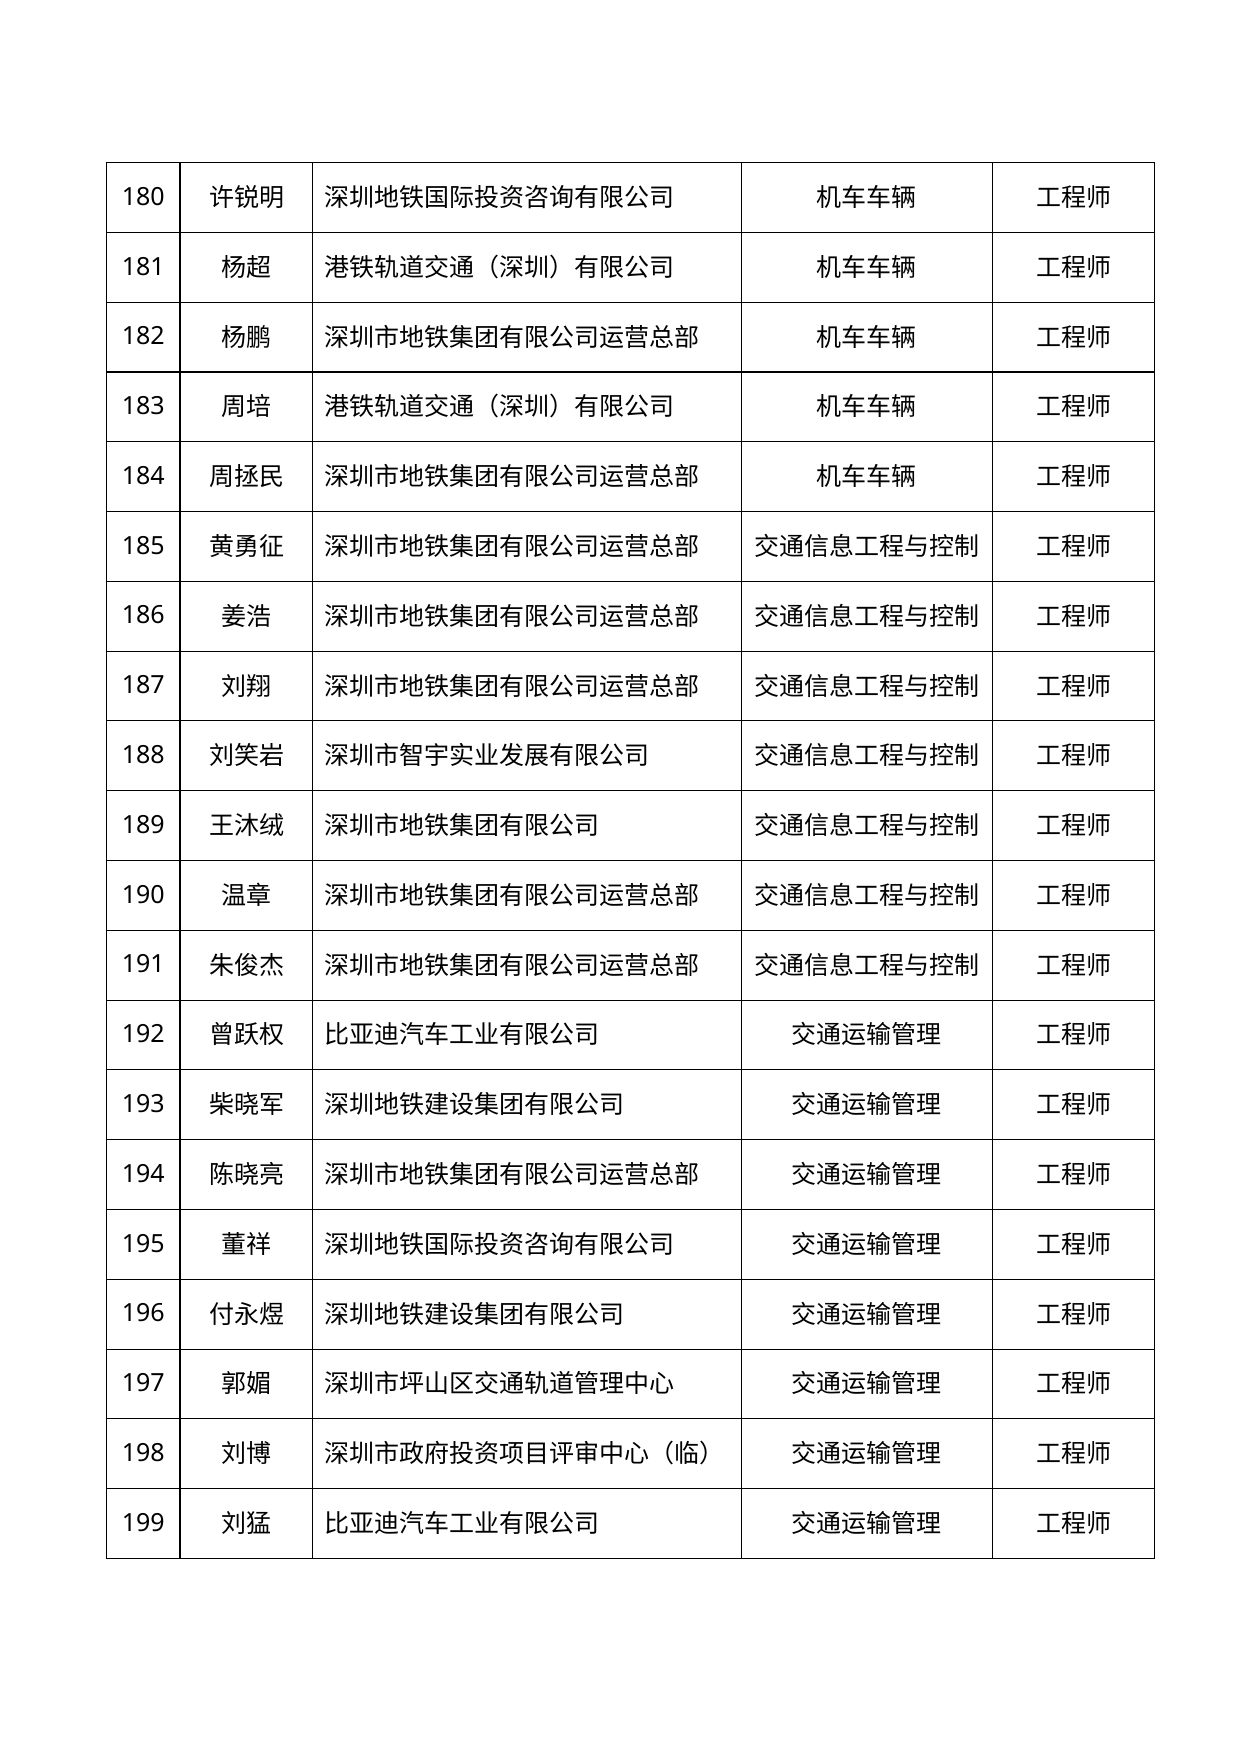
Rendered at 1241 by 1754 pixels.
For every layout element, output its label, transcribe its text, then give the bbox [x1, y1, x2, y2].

table_cell 交通运输管理 [742, 1001, 992, 1069]
table_cell 郭媚 [181, 1350, 312, 1418]
table_cell 工程师 [993, 1280, 1154, 1348]
table_cell 港铁轨道交通（深圳）有限公司 [313, 233, 741, 302]
table_cell 深圳地铁国际投资咨询有限公司 [313, 1210, 741, 1279]
table_cell 192 [107, 1001, 179, 1069]
table_cell 刘猛 [181, 1489, 312, 1558]
table_cell 机车车辆 [742, 303, 992, 371]
table_cell 深圳市坪山区交通轨道管理中心 [313, 1350, 741, 1418]
table_cell 194 [107, 1140, 179, 1209]
table_cell 193 [107, 1070, 179, 1139]
table_cell 188 [107, 721, 179, 790]
table_cell 比亚迪汽车工业有限公司 [313, 1489, 741, 1558]
table_cell 工程师 [993, 163, 1154, 232]
table_cell 深圳地铁建设集团有限公司 [313, 1070, 741, 1139]
table_cell 182 [107, 303, 179, 371]
table_cell 深圳地铁国际投资咨询有限公司 [313, 163, 741, 232]
table_cell 曾跃权 [181, 1001, 312, 1069]
table_cell 交通运输管理 [742, 1280, 992, 1348]
table_cell 197 [107, 1350, 179, 1418]
table_cell 深圳市地铁集团有限公司运营总部 [313, 582, 741, 651]
table_cell 刘翔 [181, 652, 312, 720]
table_cell 工程师 [993, 1489, 1154, 1558]
table_cell 181 [107, 233, 179, 302]
table_cell 杨超 [181, 233, 312, 302]
table_cell 工程师 [993, 1419, 1154, 1488]
table_cell 交通信息工程与控制 [742, 512, 992, 581]
table_cell 陈晓亮 [181, 1140, 312, 1209]
table_cell 交通信息工程与控制 [742, 791, 992, 860]
table_cell 周培 [181, 373, 312, 441]
table_cell 185 [107, 512, 179, 581]
table_cell 姜浩 [181, 582, 312, 651]
table_cell 交通信息工程与控制 [742, 931, 992, 999]
table_cell 深圳市地铁集团有限公司运营总部 [313, 861, 741, 930]
table_cell 180 [107, 163, 179, 232]
table_cell 董祥 [181, 1210, 312, 1279]
table_cell 交通运输管理 [742, 1070, 992, 1139]
table_cell 深圳市地铁集团有限公司运营总部 [313, 442, 741, 511]
table_cell 工程师 [993, 373, 1154, 441]
table_cell 工程师 [993, 233, 1154, 302]
table_cell 深圳市地铁集团有限公司运营总部 [313, 303, 741, 371]
table_cell 195 [107, 1210, 179, 1279]
table_cell 刘笑岩 [181, 721, 312, 790]
table_cell 184 [107, 442, 179, 511]
table_cell 工程师 [993, 721, 1154, 790]
table_cell 交通运输管理 [742, 1140, 992, 1209]
table_cell 交通信息工程与控制 [742, 861, 992, 930]
table_cell 王沐绒 [181, 791, 312, 860]
table_cell 工程师 [993, 1001, 1154, 1069]
table_cell 许锐明 [181, 163, 312, 232]
table_cell 机车车辆 [742, 373, 992, 441]
table_cell 196 [107, 1280, 179, 1348]
table_cell 工程师 [993, 931, 1154, 999]
table_cell 刘博 [181, 1419, 312, 1488]
table_cell 交通信息工程与控制 [742, 721, 992, 790]
table_cell 183 [107, 373, 179, 441]
table_cell 199 [107, 1489, 179, 1558]
table_cell 189 [107, 791, 179, 860]
table_cell 周拯民 [181, 442, 312, 511]
table_cell 朱俊杰 [181, 931, 312, 999]
table_cell 港铁轨道交通（深圳）有限公司 [313, 373, 741, 441]
table_cell 交通运输管理 [742, 1419, 992, 1488]
table_cell 深圳市地铁集团有限公司运营总部 [313, 931, 741, 999]
table_cell 工程师 [993, 442, 1154, 511]
table_cell 杨鹏 [181, 303, 312, 371]
table_cell 工程师 [993, 582, 1154, 651]
table_cell 工程师 [993, 652, 1154, 720]
table_cell 工程师 [993, 1140, 1154, 1209]
table_cell 深圳市地铁集团有限公司运营总部 [313, 652, 741, 720]
table_cell 深圳市地铁集团有限公司运营总部 [313, 1140, 741, 1209]
table_cell 186 [107, 582, 179, 651]
table_cell 机车车辆 [742, 233, 992, 302]
table_cell 190 [107, 861, 179, 930]
table_cell 付永煜 [181, 1280, 312, 1348]
table_cell 深圳市智宇实业发展有限公司 [313, 721, 741, 790]
table_cell 工程师 [993, 861, 1154, 930]
table_cell 工程师 [993, 303, 1154, 371]
table_cell 比亚迪汽车工业有限公司 [313, 1001, 741, 1069]
table_cell 交通运输管理 [742, 1489, 992, 1558]
table_cell 柴晓军 [181, 1070, 312, 1139]
table_cell 深圳市政府投资项目评审中心（临） [313, 1419, 741, 1488]
table_cell 工程师 [993, 1070, 1154, 1139]
table_cell 交通运输管理 [742, 1210, 992, 1279]
table_cell 工程师 [993, 791, 1154, 860]
table_cell 工程师 [993, 1350, 1154, 1418]
table_cell 温章 [181, 861, 312, 930]
table_cell 交通信息工程与控制 [742, 652, 992, 720]
table_cell 深圳市地铁集团有限公司运营总部 [313, 512, 741, 581]
table_cell 深圳地铁建设集团有限公司 [313, 1280, 741, 1348]
table_cell 187 [107, 652, 179, 720]
table_cell 交通运输管理 [742, 1350, 992, 1418]
table_cell 198 [107, 1419, 179, 1488]
table_cell 191 [107, 931, 179, 999]
table_cell 机车车辆 [742, 163, 992, 232]
table_cell 深圳市地铁集团有限公司 [313, 791, 741, 860]
table_cell 交通信息工程与控制 [742, 582, 992, 651]
table_cell 工程师 [993, 1210, 1154, 1279]
table_cell 工程师 [993, 512, 1154, 581]
table_cell 黄勇征 [181, 512, 312, 581]
table_cell 机车车辆 [742, 442, 992, 511]
